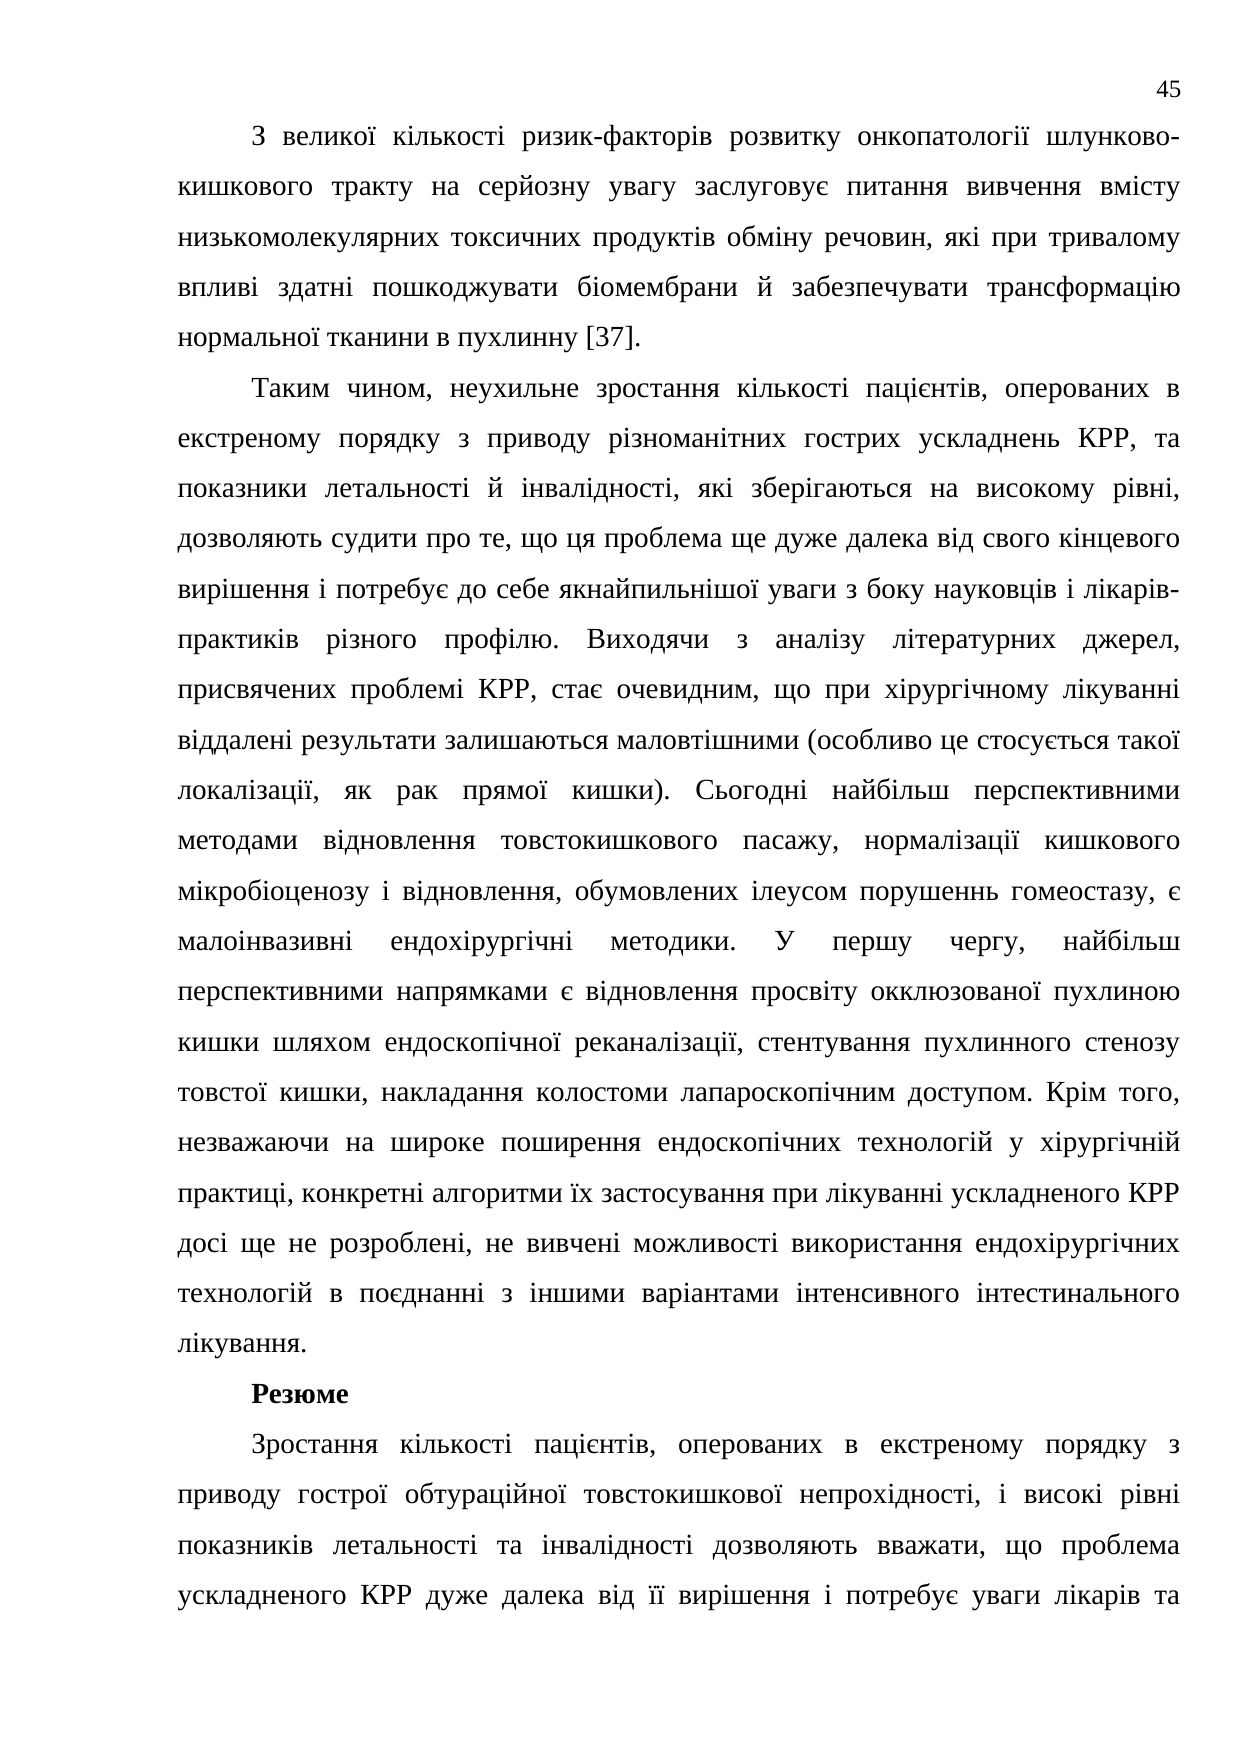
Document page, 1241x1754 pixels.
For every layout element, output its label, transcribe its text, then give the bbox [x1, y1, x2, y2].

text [177, 1426, 1181, 1611]
text З великої кількості ризик-факторів розвитку онкопатології шлунково-кишкового тракту на серйозну увагу заслуговує питання вивчення вмісту низькомолекулярних токсичних продуктів обміну речовин, які при тривалому впливі здатні пошкоджувати біомембрани й забезпечувати трансформацію нормальної тканини в пухлинну [37]. [177, 118, 1181, 353]
text Таким чином, неухильне зростання кількості пацієнтів, оперованих в екстреному порядку з приводу різноманітних гострих ускладнень КРР, та показники летальності й інвалідності, які зберігаються на високому рівні, дозволяють судити про те, що ця проблема ще дуже далека від свого кінцевого вирішення і потребує до себе якнайпильнішої уваги з боку науковців і лікарів- практиків різного профілю. Виходячи з аналізу літературних джерел, присвячених проблемі КРР, стає очевидним, що при хірургічному лікуванні віддалені результати залишаються маловтішними (особливо це стосується такої локалізації, як рак прямої кишки). Сьогодні найбільш перспективними методами відновлення товстокишкового пасажу, нормалізації кишкового мікробіоценозу і відновлення, обумовлених ілеусом порушеннь гомеостазу, є малоінвазивні ендохірургічні методики. У першу чергу, найбільш перспективними напрямками є відновлення просвіту окклюзованої пухлиною кишки шляхом ендоскопічної реканалізації, стентування пухлинного стенозу товстої кишки, накладання колостоми лапароскопічним доступом. Крім того, незважаючи на широке поширення ендоскопічних технологій у хірургічній практиці, конкретні алгоритми їх застосування при лікуванні ускладненого КРР досі ще не розроблені, не вивчені можливості використання ендохірургічних технологій в поєднанні з іншими варіантами інтенсивного інтестинального лікування. [177, 370, 1181, 1359]
text Резюме [177, 1376, 1181, 1409]
